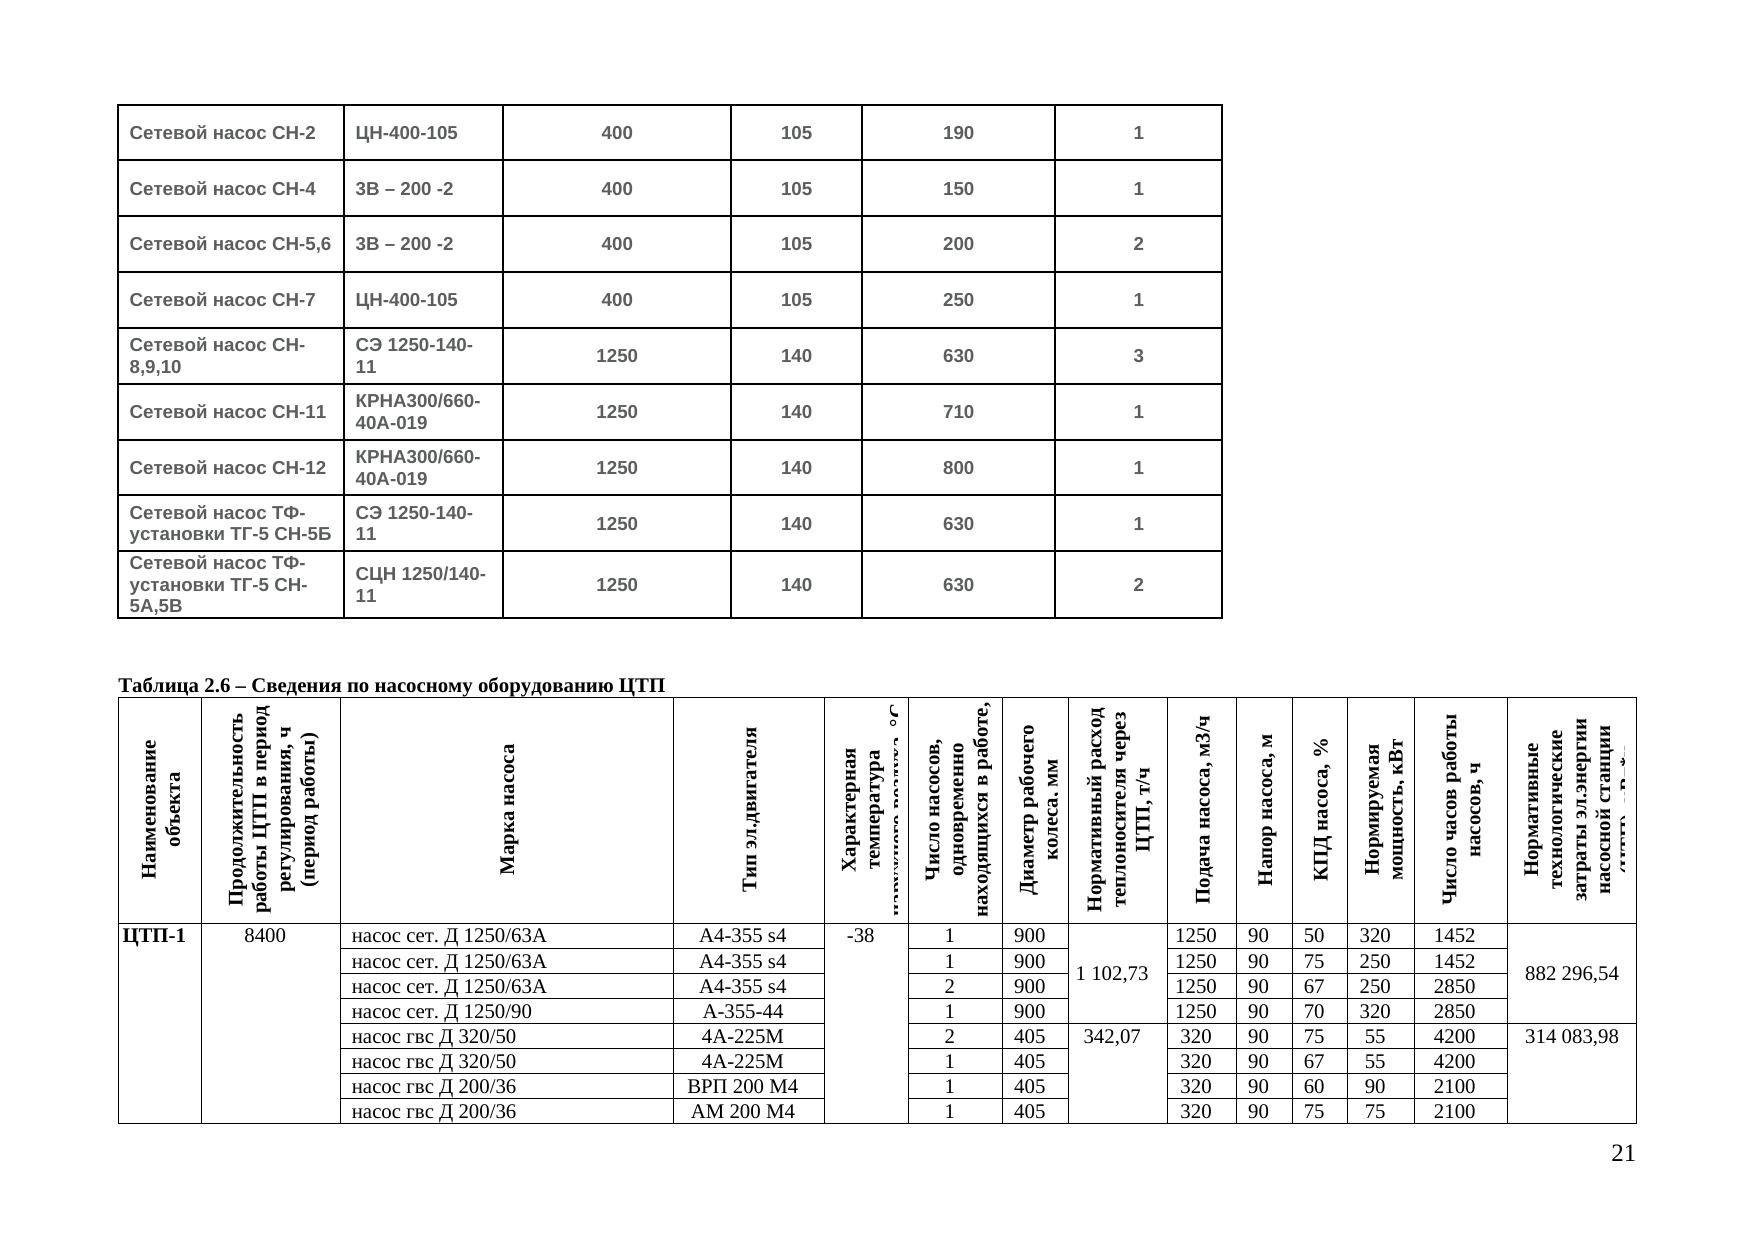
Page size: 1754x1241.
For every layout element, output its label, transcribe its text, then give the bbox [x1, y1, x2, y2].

table_cell Сетевой насос ТФ-установки ТГ-5 СН-5Б [119, 496, 343, 550]
table_cell 342,07 [1069, 1024, 1167, 1123]
table_cell 67 [1293, 1049, 1347, 1073]
table_cell 320 [1168, 1024, 1236, 1048]
table_cell 320 [1168, 1099, 1236, 1123]
table_cell 140 [732, 552, 861, 617]
table_cell А-355-44 [674, 999, 824, 1023]
table_cell 90 [1237, 999, 1292, 1023]
table_cell 60 [1293, 1074, 1347, 1098]
table_cell Сетевой насос СН-4 [119, 161, 343, 215]
table_cell 630 [863, 552, 1054, 617]
table_cell 405 [1003, 1024, 1068, 1048]
table_cell 4200 [1415, 1049, 1507, 1073]
text Таблица 2.6 – Сведения по насосному оборудованию ЦТП [118, 673, 1636, 697]
table_cell 320 [1348, 999, 1414, 1023]
table_cell 630 [863, 329, 1054, 383]
table_cell 90 [1237, 949, 1292, 973]
table_cell 710 [863, 385, 1054, 438]
table_cell Сетевой насос СН-2 [119, 106, 343, 159]
table_cell 1250 [504, 329, 730, 383]
table_cell 105 [732, 106, 861, 159]
table_cell 3В – 200 -2 [345, 161, 502, 215]
table_cell насос гвс Д 320/50 [341, 1049, 673, 1073]
table_cell 314 083,98 [1508, 1024, 1636, 1123]
table_cell 2100 [1415, 1074, 1507, 1098]
table_cell 75 [1293, 949, 1347, 973]
table_cell 1250 [1168, 999, 1236, 1023]
table_cell 90 [1237, 924, 1292, 947]
table_cell 1 [1056, 385, 1221, 438]
table_cell Сетевой насос СН-8,9,10 [119, 329, 343, 383]
table_cell 1 [909, 1074, 1002, 1098]
table_cell 320 [1168, 1049, 1236, 1073]
table_cell АМ 200 М4 [674, 1099, 824, 1123]
table_header Подача насоса, м3/ч [1168, 698, 1236, 922]
table_cell 4200 [1415, 1024, 1507, 1048]
table_cell 105 [732, 273, 861, 327]
table_cell 55 [1348, 1049, 1414, 1073]
table_cell 400 [504, 217, 730, 271]
table_cell 1 [909, 1099, 1002, 1123]
table_header Наименование объекта [119, 698, 201, 922]
table_cell 400 [504, 273, 730, 327]
table_cell Сетевой насос СН-12 [119, 441, 343, 494]
table_cell А4-355 s4 [674, 924, 824, 947]
table_cell СЭ 1250-140-11 [345, 496, 502, 550]
table_cell 50 [1293, 924, 1347, 947]
table_cell 882 296,54 [1508, 924, 1636, 1023]
table_cell насос сет. Д 1250/63А [341, 974, 673, 998]
table_cell 320 [1348, 924, 1414, 947]
table_cell 1250 [504, 385, 730, 438]
table_header Продолжительность работы ЦТП в период регулирования, ч (период работы) [202, 698, 340, 922]
table_cell КРНА300/660-40А-019 [345, 385, 502, 438]
table_cell 140 [732, 385, 861, 438]
table_cell 90 [1348, 1074, 1414, 1098]
table_cell 67 [1293, 974, 1347, 998]
table_cell 405 [1003, 1049, 1068, 1073]
table_cell А4-355 s4 [674, 949, 824, 973]
table_cell 3В – 200 -2 [345, 217, 502, 271]
table_cell 90 [1237, 1024, 1292, 1048]
table_cell Сетевой насос СН-7 [119, 273, 343, 327]
table_cell 2850 [1415, 999, 1507, 1023]
table_cell 75 [1293, 1099, 1347, 1123]
table_cell 1452 [1415, 949, 1507, 973]
table_cell насос гвс Д 200/36 [341, 1099, 673, 1123]
table_cell 1 102,73 [1069, 924, 1167, 1023]
table_cell 1 [1056, 273, 1221, 327]
table_cell -38 [825, 924, 908, 1123]
table_cell 900 [1003, 999, 1068, 1023]
table_cell 90 [1237, 974, 1292, 998]
table_cell 90 [1237, 1099, 1292, 1123]
table_cell насос сет. Д 1250/90 [341, 999, 673, 1023]
table_cell 70 [1293, 999, 1347, 1023]
table_cell 1 [1056, 161, 1221, 215]
table_header Диаметр рабочего колеса, мм [1003, 698, 1068, 922]
table_cell 1 [1056, 496, 1221, 550]
table_cell 900 [1003, 924, 1068, 947]
table_cell 190 [863, 106, 1054, 159]
table_cell 405 [1003, 1074, 1068, 1098]
table_cell 140 [732, 496, 861, 550]
table_cell СЭ 1250-140-11 [345, 329, 502, 383]
table_cell ЦТП-1 [119, 924, 201, 1123]
table_cell 250 [863, 273, 1054, 327]
table_cell насос гвс Д 320/50 [341, 1024, 673, 1048]
table_cell 55 [1348, 1024, 1414, 1048]
table_cell 2 [909, 974, 1002, 998]
table_cell 150 [863, 161, 1054, 215]
table_cell Сетевой насос СН-11 [119, 385, 343, 438]
table_cell 105 [732, 217, 861, 271]
table_cell 75 [1348, 1099, 1414, 1123]
table_cell 2 [909, 1024, 1002, 1048]
table_cell 630 [863, 496, 1054, 550]
table_cell 2100 [1415, 1099, 1507, 1123]
table_cell 1250 [504, 552, 730, 617]
table_cell 1 [1056, 441, 1221, 494]
table_header КПД насоса, % [1293, 698, 1347, 922]
table_cell 800 [863, 441, 1054, 494]
table_cell 250 [1348, 949, 1414, 973]
table_cell 2 [1056, 217, 1221, 271]
table_cell 400 [504, 161, 730, 215]
table_cell 1250 [504, 441, 730, 494]
table_cell 2 [1056, 552, 1221, 617]
table_header Число насосов, одновременно находящихся в работе, шт [909, 698, 1002, 922]
table_cell 2850 [1415, 974, 1507, 998]
table_cell 75 [1293, 1024, 1347, 1048]
table_cell 900 [1003, 949, 1068, 973]
table_cell 1 [1056, 106, 1221, 159]
table_cell 3 [1056, 329, 1221, 383]
table_cell 1 [909, 1049, 1002, 1073]
table_cell 405 [1003, 1099, 1068, 1123]
table_cell 105 [732, 161, 861, 215]
table_header Нормируемая мощность, кВт [1348, 698, 1414, 922]
table_cell 1452 [1415, 924, 1507, 947]
table_cell 4А-225М [674, 1049, 824, 1073]
table_cell ВРП 200 М4 [674, 1074, 824, 1098]
table_cell насос сет. Д 1250/63А [341, 949, 673, 973]
table_cell 400 [504, 106, 730, 159]
table_cell 90 [1237, 1074, 1292, 1098]
table_cell 1 [909, 924, 1002, 947]
table_cell 1250 [1168, 949, 1236, 973]
table_cell насос гвс Д 200/36 [341, 1074, 673, 1098]
table_cell ЦН-400-105 [345, 106, 502, 159]
table_cell 140 [732, 441, 861, 494]
table_cell 320 [1168, 1074, 1236, 1098]
table_cell КРНА300/660-40А-019 [345, 441, 502, 494]
table_cell 1250 [1168, 974, 1236, 998]
table_header Нормативный расход теплоносителя через ЦТП, т/ч [1069, 698, 1167, 922]
table_cell 250 [1348, 974, 1414, 998]
table_cell 4А-225М [674, 1024, 824, 1048]
table_cell 1250 [504, 496, 730, 550]
table_cell Сетевой насос СН-5,6 [119, 217, 343, 271]
table_header Тип эл.двигателя [674, 698, 824, 922]
table_cell А4-355 s4 [674, 974, 824, 998]
table_header Марка насоса [341, 698, 673, 922]
table_cell Сетевой насос ТФ-установки ТГ-5 СН-5А,5В [119, 552, 343, 617]
table_cell 200 [863, 217, 1054, 271]
table_header Число часов работы насосов, ч [1415, 698, 1507, 922]
table_cell 8400 [202, 924, 340, 1123]
table_header Характерная температура наружного воздуха, °С [825, 698, 908, 922]
table_cell 1 [909, 999, 1002, 1023]
table_cell 1250 [1168, 924, 1236, 947]
table_cell 90 [1237, 1049, 1292, 1073]
table_header Напор насоса, м [1237, 698, 1292, 922]
table_cell ЦН-400-105 [345, 273, 502, 327]
table_cell СЦН 1250/140-11 [345, 552, 502, 617]
table_cell насос сет. Д 1250/63А [341, 924, 673, 947]
table_cell 900 [1003, 974, 1068, 998]
table_cell 1 [909, 949, 1002, 973]
table_header Нормативные технологические затраты эл.энергии насосной станции (ЦТП), кВт*ч [1508, 698, 1636, 922]
table_cell 140 [732, 329, 861, 383]
